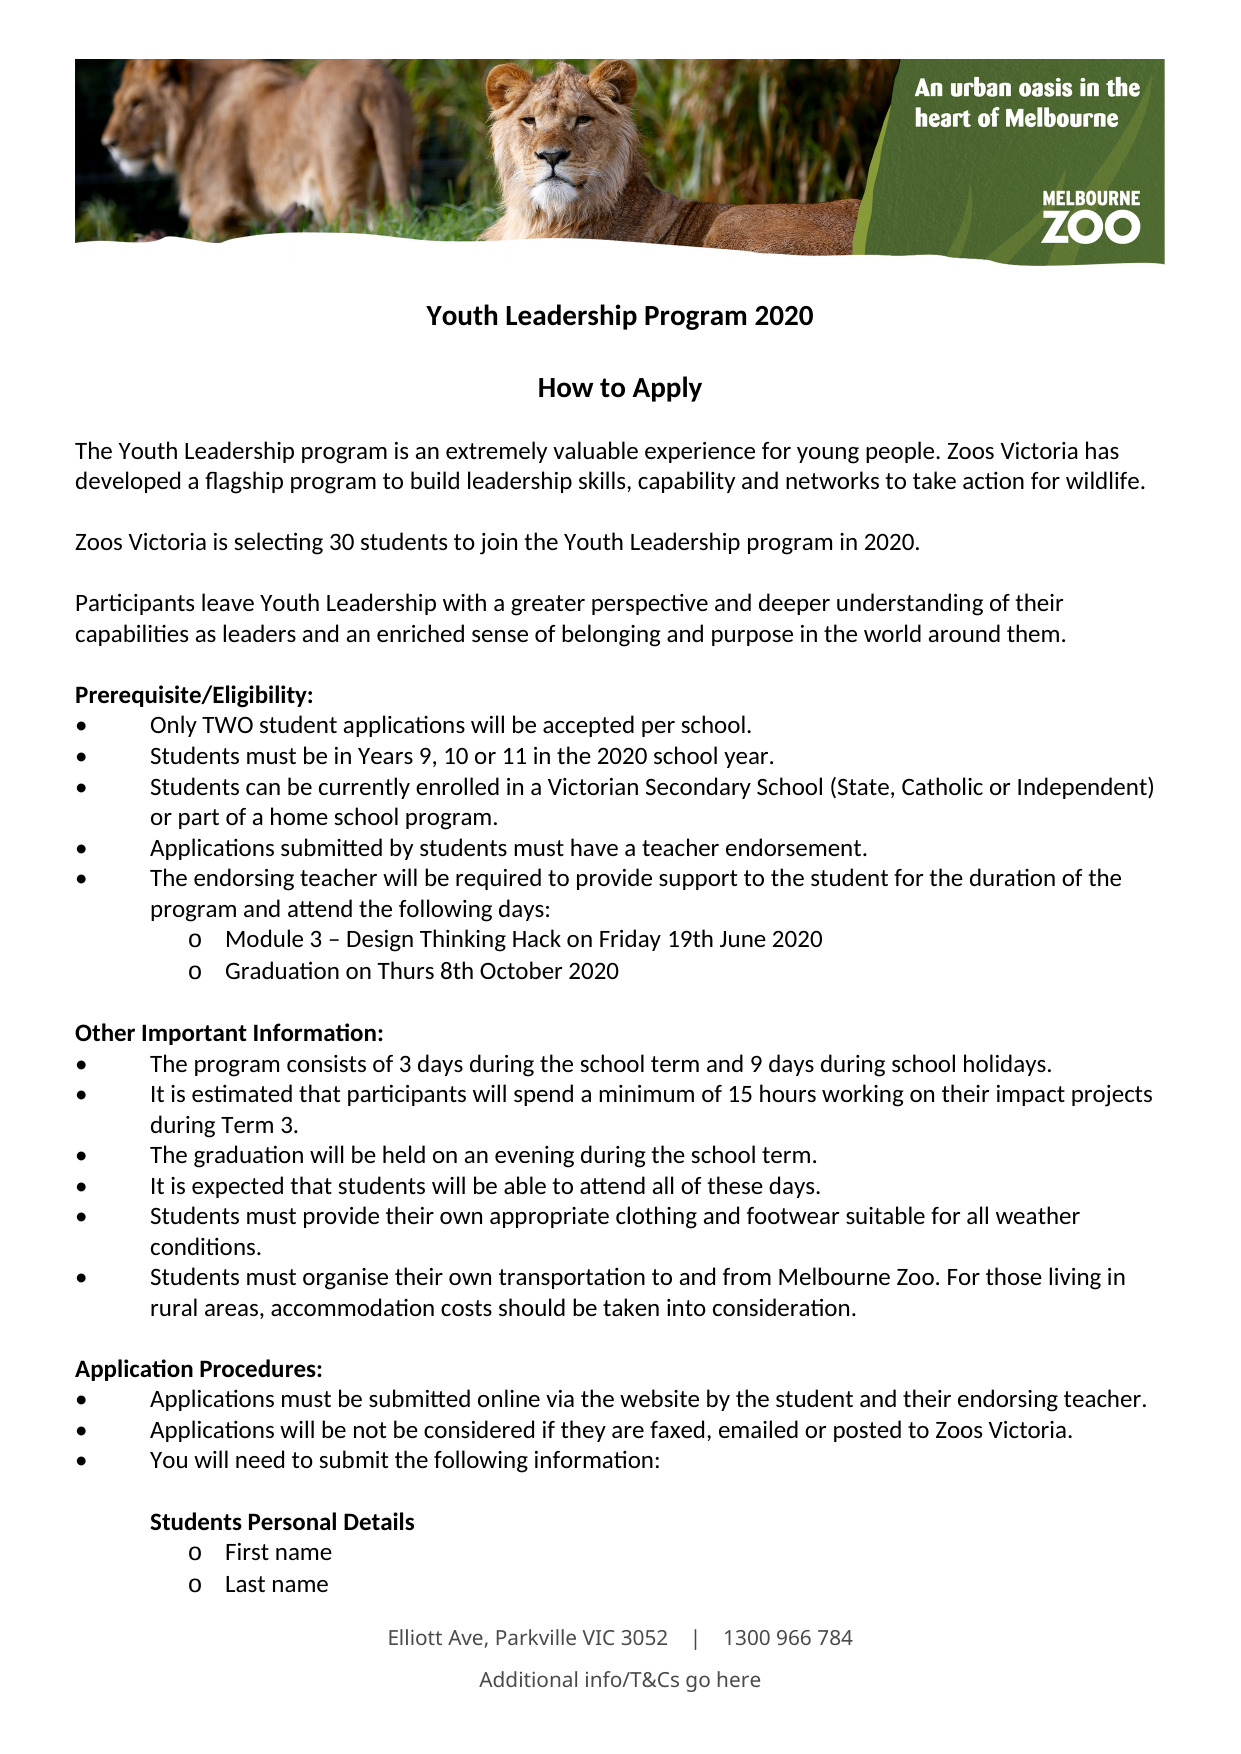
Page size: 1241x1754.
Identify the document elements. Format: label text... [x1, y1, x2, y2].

text Other Important Information: [75, 1017, 1165, 1048]
list Students must be in Years 9, 10 or 11 in the 2020 school year. [75, 740, 1165, 771]
list Applications submitted by students must have a teacher endorsement. [75, 832, 1165, 862]
list Last name [187, 1568, 1165, 1600]
list The endorsing teacher will be required to provide support to the student for the duration of the program and attend the following days: [75, 862, 1165, 923]
list The program consists of 3 days during the school term and 9 days during school holidays. [75, 1048, 1165, 1078]
list Applications will be not be considered if they are faxed, emailed or posted to Zoos Victoria. [75, 1414, 1165, 1444]
list First name [187, 1536, 1165, 1568]
text Prerequisite/Eligibility: [75, 679, 1165, 709]
text The Youth Leadership program is an extremely valuable experience for young people. Zoos Victoria has developed a flagship program to build leadership skills, capability and networks to take action for wildlife. [75, 435, 1165, 496]
text Participants leave Youth Leadership with a greater perspective and deeper understanding of their capabilities as leaders and an enriched sense of belonging and purpose in the world around them. [75, 587, 1165, 648]
list It is estimated that participants will spend a minimum of 15 hours working on their impact projects during Term 3. [75, 1078, 1165, 1139]
text Application Procedures: [75, 1353, 1165, 1383]
text How to Apply [75, 369, 1165, 404]
list Students can be currently enrolled in a Victorian Secondary School (State, Catholic or Independent) or part of a home school program. [75, 771, 1165, 832]
list Only TWO student applications will be accepted per school. [75, 709, 1165, 740]
list Module 3 – Design Thinking Hack on Friday 19th June 2020 [187, 923, 1165, 955]
list Students must organise their own transportation to and from Melbourne Zoo. For those living in rural areas, accommodation costs should be taken into consideration. [75, 1261, 1165, 1322]
picture [75, 59, 1165, 267]
list Students must provide their own appropriate clothing and footwear suitable for all weather conditions. [75, 1200, 1165, 1261]
text Zoos Victoria is selecting 30 students to join the Youth Leadership program in 2020. [75, 526, 1165, 557]
text Students Personal Details [75, 1506, 1165, 1536]
list The graduation will be held on an evening during the school term. [75, 1139, 1165, 1170]
text Youth Leadership Program 2020 [75, 297, 1165, 333]
list Graduation on Thurs 8th October 2020 [187, 955, 1165, 987]
list Applications must be submitted online via the website by the student and their endorsing teacher. [75, 1383, 1165, 1414]
list It is expected that students will be able to attend all of these days. [75, 1170, 1165, 1200]
list You will need to submit the following information: [75, 1444, 1165, 1475]
